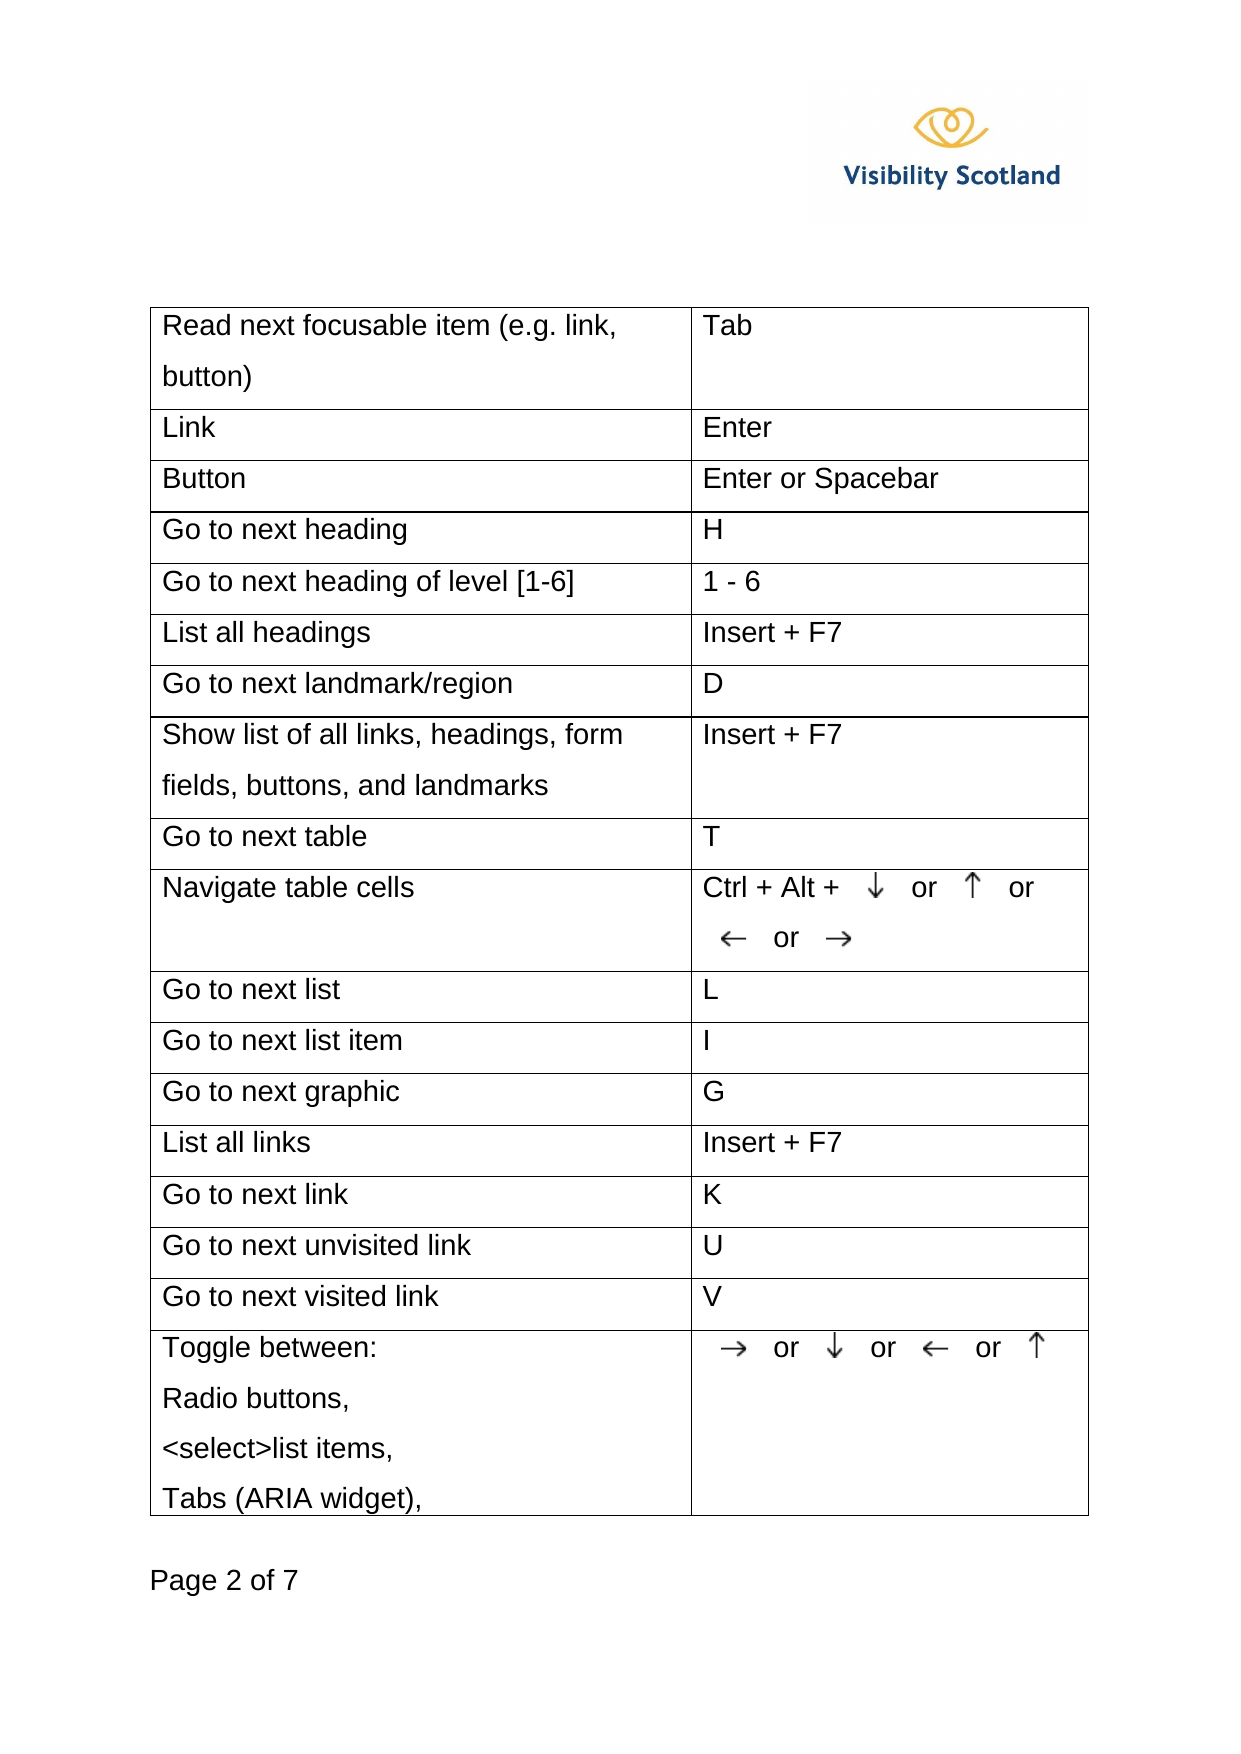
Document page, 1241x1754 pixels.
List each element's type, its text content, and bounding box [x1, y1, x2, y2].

table_cell Go to next graphic [151, 1074, 691, 1124]
table_cell Ctrl + Alt + or or or [692, 870, 1088, 971]
table_cell Button [151, 461, 691, 511]
table_cell Enter [692, 410, 1088, 460]
table_cell or or or [692, 1331, 1088, 1515]
table_cell T [692, 819, 1088, 869]
table_cell Go to next list [151, 972, 691, 1022]
table_cell 1 - 6 [692, 564, 1088, 614]
table_cell D [692, 666, 1088, 716]
table_cell Go to next list item [151, 1023, 691, 1073]
table_cell H [692, 513, 1088, 563]
table_cell Tab [692, 308, 1088, 409]
table_cell Enter or Spacebar [692, 461, 1088, 511]
table_cell L [692, 972, 1088, 1022]
table_cell Go to next table [151, 819, 691, 869]
table_cell Go to next visited link [151, 1279, 691, 1329]
table_cell I [692, 1023, 1088, 1073]
table_cell Go to next link [151, 1177, 691, 1227]
table_cell List all headings [151, 615, 691, 665]
table_cell U [692, 1228, 1088, 1278]
table_cell Go to next unvisited link [151, 1228, 691, 1278]
table_cell Insert + F7 [692, 718, 1088, 818]
table_cell G [692, 1074, 1088, 1124]
table_cell Go to next heading [151, 513, 691, 563]
table_cell Go to next heading of level [1-6] [151, 564, 691, 614]
table_cell Read next focusable item (e.g. link, button) [151, 308, 691, 409]
table_cell K [692, 1177, 1088, 1227]
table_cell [151, 1331, 691, 1515]
table_cell List all links [151, 1126, 691, 1176]
table_cell Insert + F7 [692, 615, 1088, 665]
table_cell V [692, 1279, 1088, 1329]
table_cell Insert + F7 [692, 1126, 1088, 1176]
table_cell Navigate table cells [151, 870, 691, 971]
table_cell Show list of all links, headings, form fields, buttons, and landmarks [151, 718, 691, 818]
table_cell Go to next landmark/region [151, 666, 691, 716]
table_cell Link [151, 410, 691, 460]
